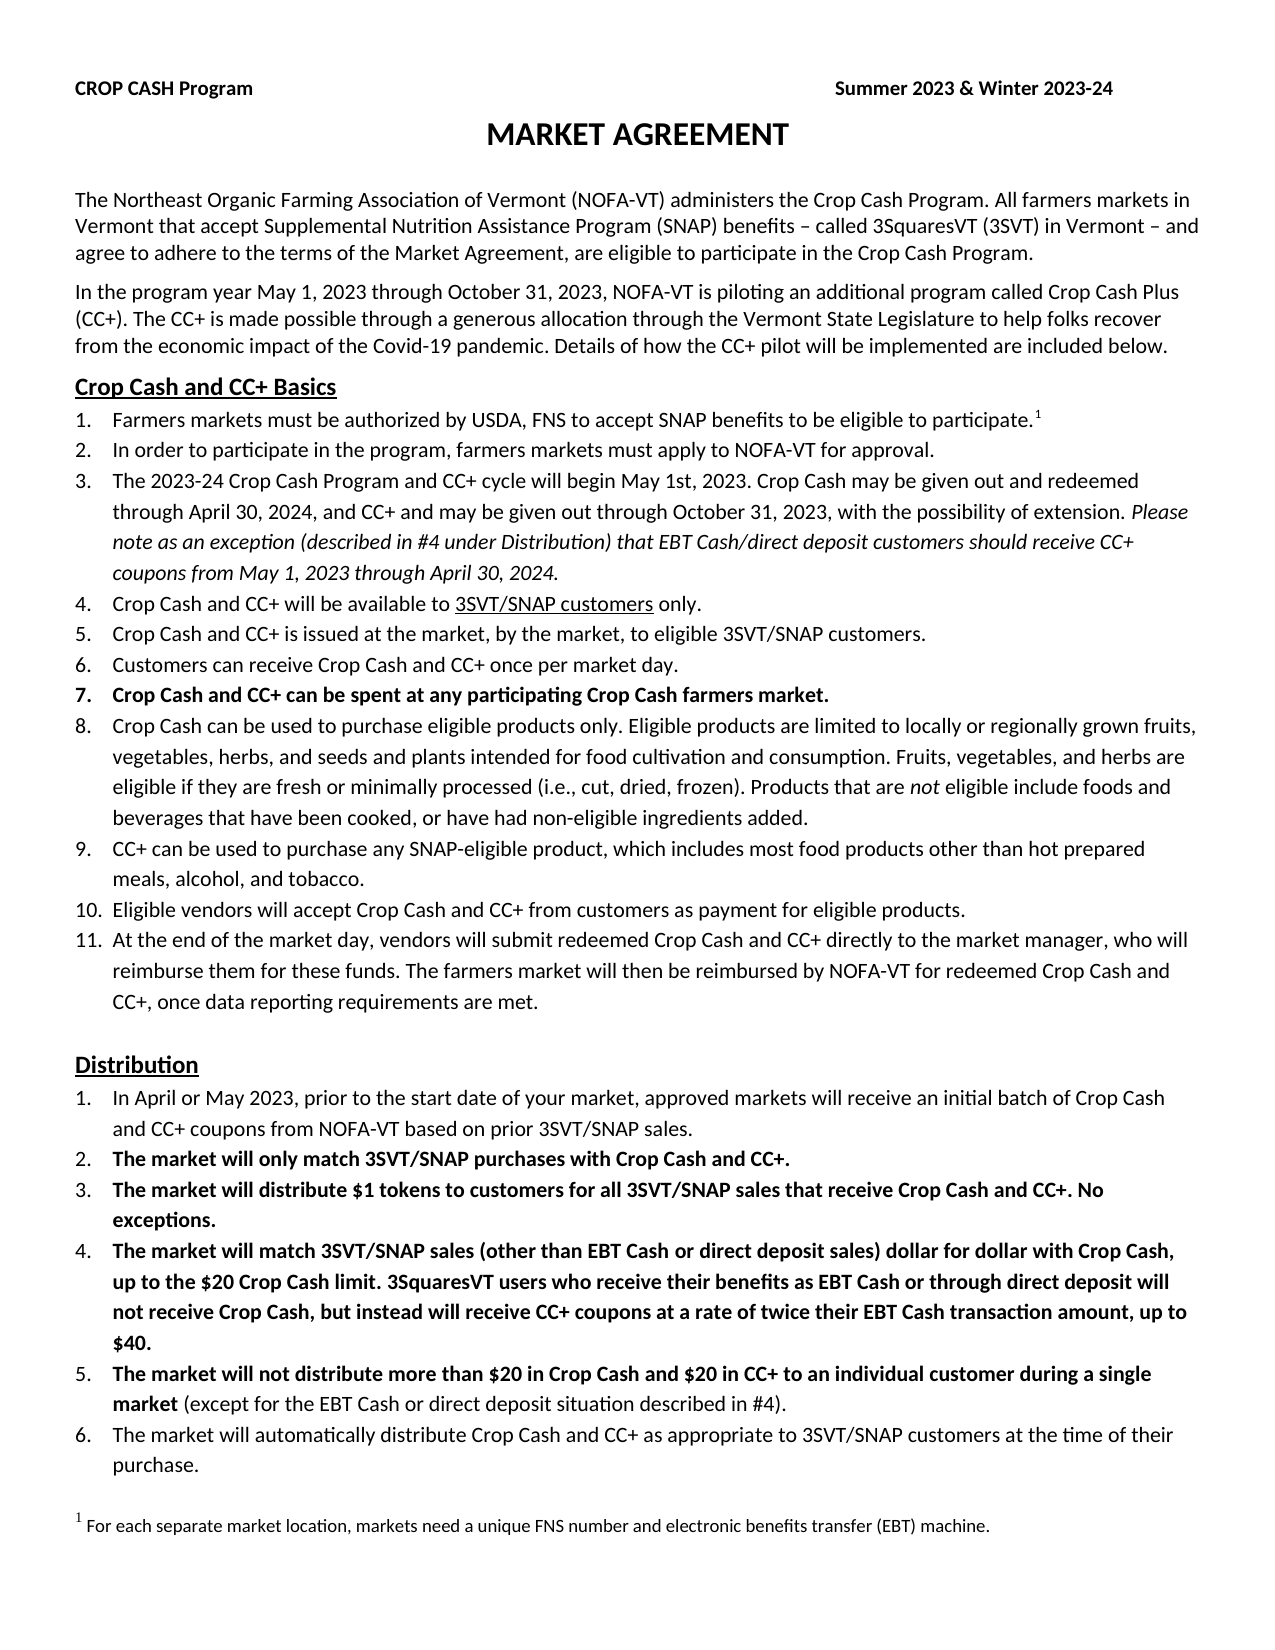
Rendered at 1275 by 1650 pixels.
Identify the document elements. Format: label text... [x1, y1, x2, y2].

list The market will not distribute more than $20 in Crop Cash and $20 in CC+ to an individual customer during a single market (except for the EBT Cash or direct deposit situation described in #4). [75, 1360, 1200, 1417]
list At the end of the market day, vendors will submit redeemed Crop Cash and CC+ directly to the market manager, who will reimburse them for these funds. The farmers market will then be reimbursed by NOFA-VT for redeemed Crop Cash and CC+, once data reporting requirements are met. [75, 927, 1200, 1014]
text MARKET AGREEMENT [75, 112, 1200, 153]
list The market will distribute $1 tokens to customers for all 3SVT/SNAP sales that receive Crop Cash and CC+. No exceptions. [75, 1176, 1200, 1233]
list Crop Cash and CC+ will be available to 3SVT/SNAP customers only. [75, 590, 1200, 616]
list The market will match 3SVT/SNAP sales (other than EBT Cash or direct deposit sales) dollar for dollar with Crop Cash, up to the $20 Crop Cash limit. 3SquaresVT users who receive their benefits as EBT Cash or through direct deposit will not receive Crop Cash, but instead will receive CC+ coupons at a rate of twice their EBT Cash transaction amount, up to $40. [75, 1237, 1200, 1356]
list Crop Cash can be used to purchase eligible products only. Eligible products are limited to locally or regionally grown fruits, vegetables, herbs, and seeds and plants intended for food cultivation and consumption. Fruits, vegetables, and herbs are eligible if they are fresh or minimally processed (i.e., cut, dried, frozen). Products that are not eligible include foods and beverages that have been cooked, or have had non-eligible ingredients added. [75, 712, 1200, 831]
list CC+ can be used to purchase any SNAP-eligible product, which includes most food products other than hot prepared meals, alcohol, and tobacco. [75, 835, 1200, 892]
list The market will automatically distribute Crop Cash and CC+ as appropriate to 3SVT/SNAP customers at the time of their purchase. [75, 1421, 1200, 1478]
text Distribution [75, 1049, 1200, 1079]
text Crop Cash and CC+ Basics [75, 371, 1200, 401]
list Crop Cash and CC+ can be spent at any participating Crop Cash farmers market. [75, 682, 1200, 708]
list Crop Cash and CC+ is issued at the market, by the market, to eligible 3SVT/SNAP customers. [75, 620, 1200, 647]
text The Northeast Organic Farming Association of Vermont (NOFA-VT) administers the Crop Cash Program. All farmers markets in Vermont that accept Supplemental Nutrition Assistance Program (SNAP) benefits – called 3SquaresVT (3SVT) in Vermont – and agree to adhere to the terms of the Market Agreement, are eligible to participate in the Crop Cash Program. [75, 186, 1200, 266]
list Customers can receive Crop Cash and CC+ once per market day. [75, 651, 1200, 678]
list The 2023-24 Crop Cash Program and CC+ cycle will begin May 1st, 2023. Crop Cash may be given out and redeemed through April 30, 2024, and CC+ and may be given out through October 31, 2023, with the possibility of extension. Please note as an exception (described in #4 under Distribution) that EBT Cash/direct deposit customers should receive CC+ coupons from May 1, 2023 through April 30, 2024. [75, 467, 1200, 586]
list Farmers markets must be authorized by USDA, FNS to accept SNAP benefits to be eligible to participate. [75, 406, 1200, 433]
list The market will only match 3SVT/SNAP purchases with Crop Cash and CC+. [75, 1145, 1200, 1172]
list In order to participate in the program, farmers markets must apply to NOFA-VT for approval. [75, 437, 1200, 463]
text In the program year May 1, 2023 through October 31, 2023, NOFA-VT is piloting an additional program called Crop Cash Plus (CC+). The CC+ is made possible through a generous allocation through the Vermont State Legislature to help folks recover from the economic impact of the Covid-19 pandemic. Details of how the CC+ pilot will be implemented are included below. [75, 278, 1200, 358]
list In April or May 2023, prior to the start date of your market, approved markets will receive an initial batch of Crop Cash and CC+ coupons from NOFA-VT based on prior 3SVT/SNAP sales. [75, 1084, 1200, 1141]
list Eligible vendors will accept Crop Cash and CC+ from customers as payment for eligible products. [75, 896, 1200, 923]
